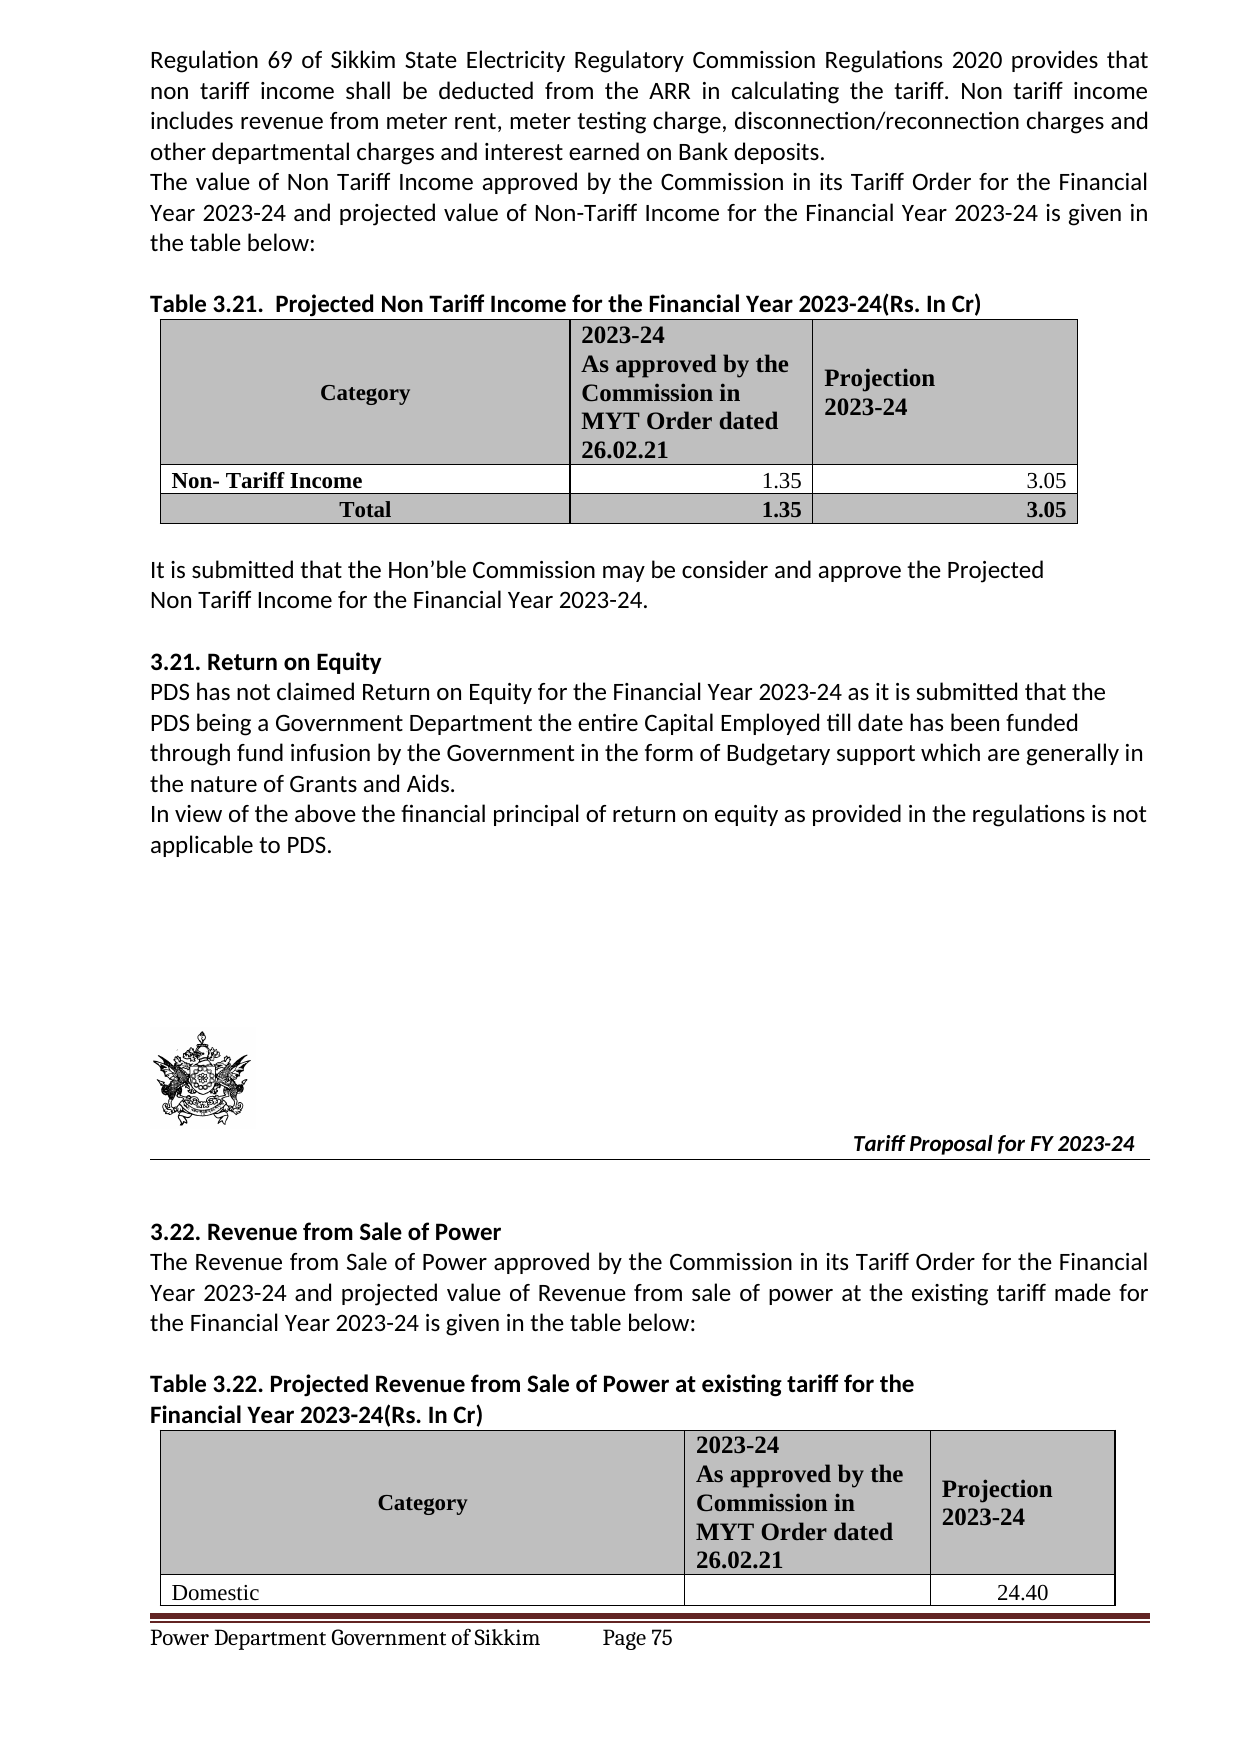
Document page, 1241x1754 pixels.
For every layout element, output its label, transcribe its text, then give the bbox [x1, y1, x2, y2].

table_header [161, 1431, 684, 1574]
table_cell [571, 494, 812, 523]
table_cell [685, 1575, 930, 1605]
text Table 3.22. Projected Revenue from Sale of Power at existing tariff for the Financial Year 2023-24(Rs. In Cr) [150, 1368, 1150, 1429]
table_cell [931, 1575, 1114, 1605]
text In view of the above the financial principal of return on equity as provided in the regulations is not applicable to PDS. [150, 798, 1150, 859]
text The value of Non Tariff Income approved by the Commission in its Tariff Order for the Financial Year 2023-24 and projected value of Non-Tariff Income for the Financial Year 2023-24 is given in the table below: [150, 166, 1150, 258]
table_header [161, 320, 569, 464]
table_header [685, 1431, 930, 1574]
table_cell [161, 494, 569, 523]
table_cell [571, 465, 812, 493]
text 3.21. Return on Equity [150, 646, 1150, 676]
text 3.22. Revenue from Sale of Power [150, 1216, 1150, 1246]
text PDS has not claimed Return on Equity for the Financial Year 2023-24 as it is submitted that the PDS being a Government Department the entire Capital Employed till date has been funded through fund infusion by the Government in the form of Budgetary support which are generally in the nature of Grants and Aids. [150, 676, 1150, 798]
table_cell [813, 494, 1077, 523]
text Table 3.21. Projected Non Tariff Income for the Financial Year 2023-24(Rs. In Cr) [150, 288, 1150, 319]
picture [150, 1027, 257, 1129]
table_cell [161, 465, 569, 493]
text Regulation 69 of Sikkim State Electricity Regulatory Commission Regulations 2020 provides that non tariff income shall be deducted from the ARR in calculating the tariff. Non tariff income includes revenue from meter rent, meter testing charge, disconnection/reconnection charges and other departmental charges and interest earned on Bank deposits. [150, 44, 1150, 166]
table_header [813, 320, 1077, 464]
text Tariff Proposal for FY 2023-24 [150, 1129, 1150, 1159]
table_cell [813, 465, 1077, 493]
text The Revenue from Sale of Power approved by the Commission in its Tariff Order for the Financial Year 2023-24 and projected value of Revenue from sale of power at the existing tariff made for the Financial Year 2023-24 is given in the table below: [150, 1246, 1150, 1338]
text It is submitted that the Hon’ble Commission may be consider and approve the Projected Non Tariff Income for the Financial Year 2023-24. [150, 554, 1150, 615]
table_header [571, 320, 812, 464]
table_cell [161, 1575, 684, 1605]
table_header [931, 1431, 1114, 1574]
